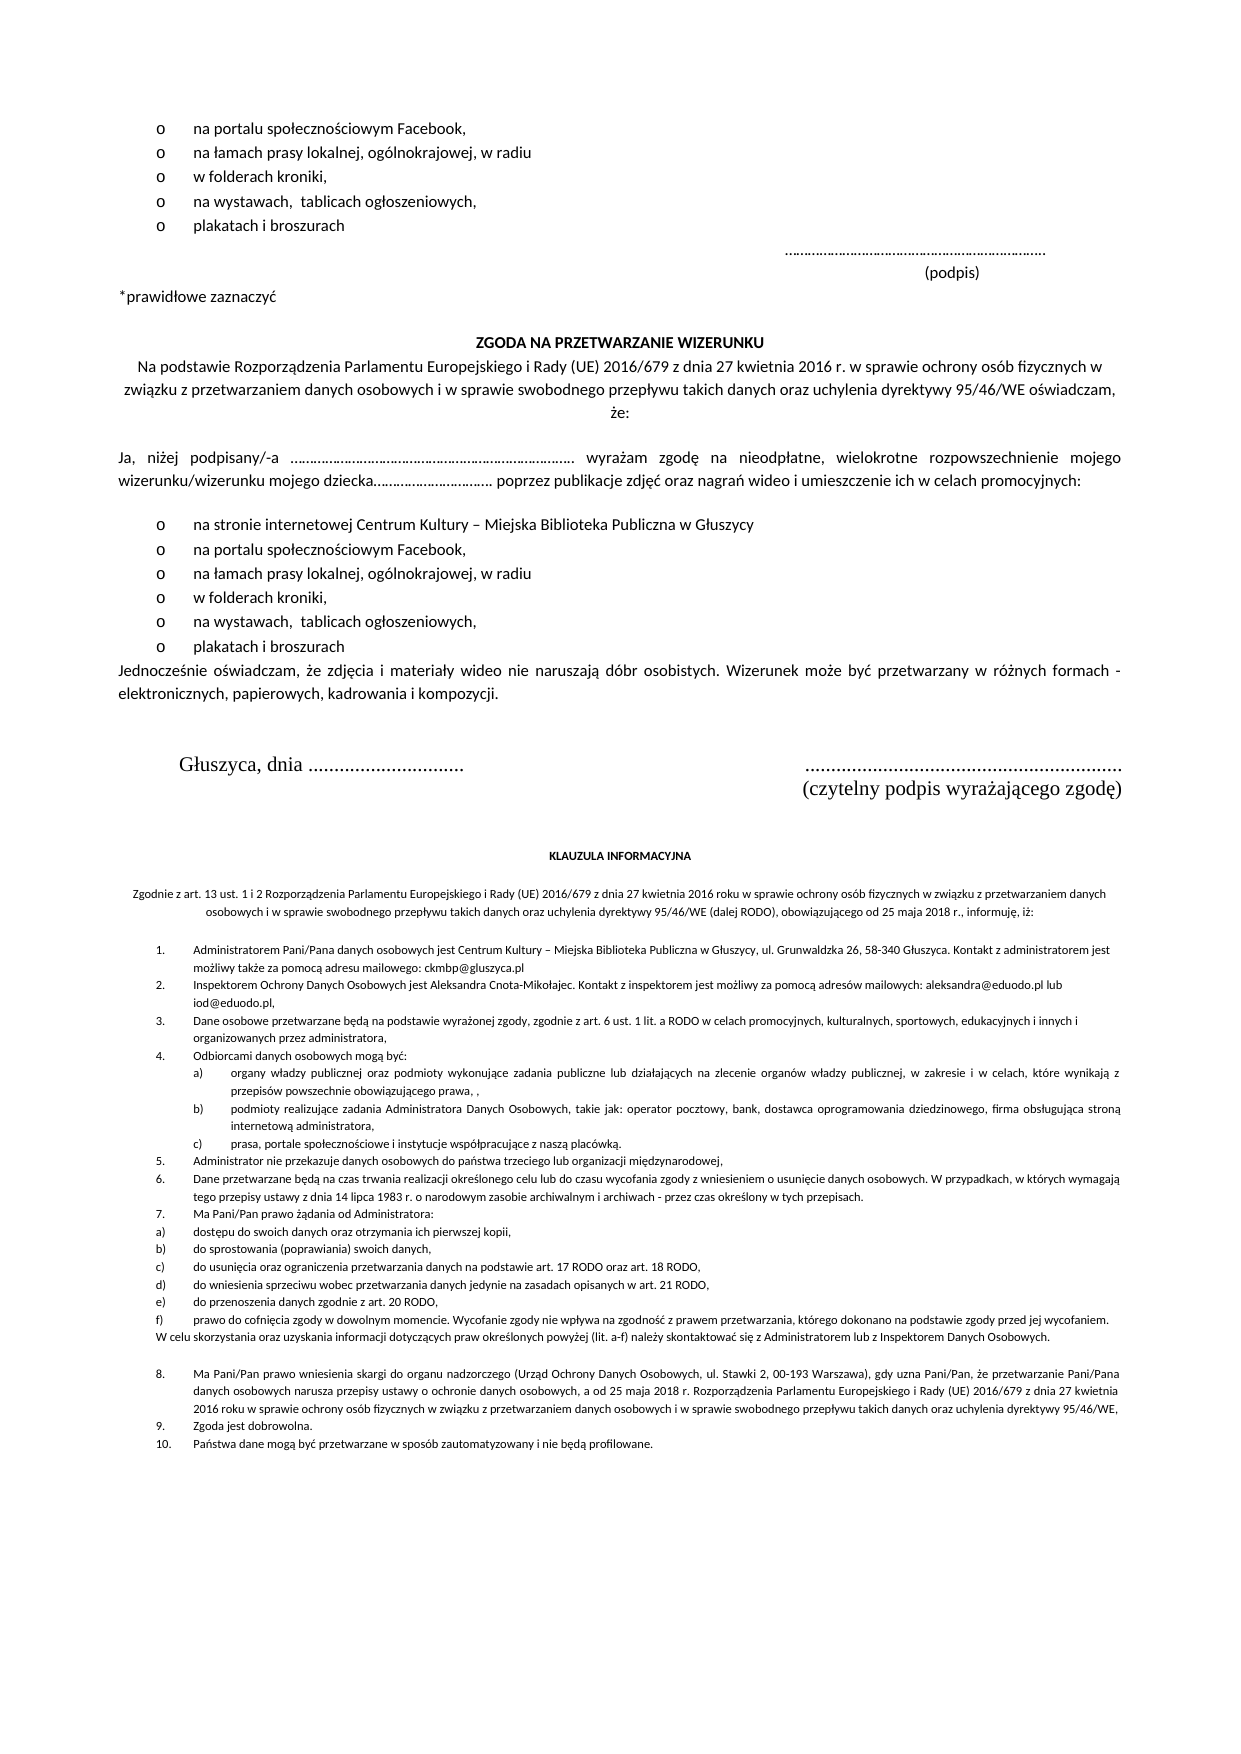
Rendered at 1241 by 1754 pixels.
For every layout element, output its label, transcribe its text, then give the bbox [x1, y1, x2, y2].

list do wniesienia sprzeciwu wobec przetwarzania danych jedynie na zasadach opisanych w art. 21 RODO, [156, 1277, 1122, 1292]
text W celu skorzystania oraz uzyskania informacji dotyczących praw określonych powyżej (lit. a-f) należy skontaktować się z Administratorem lub z Inspektorem Danych Osobowych. [156, 1330, 1122, 1345]
list podmioty realizujące zadania Administratora Danych Osobowych, takie jak: operator pocztowy, bank, dostawca oprogramowania dziedzinowego, firma obsługująca stroną internetową administratora, [193, 1101, 1122, 1134]
text Głuszyca, dnia .............................. ............................................................. [118, 752, 1122, 776]
list do sprostowania (poprawiania) swoich danych, [156, 1242, 1122, 1257]
list organy władzy publicznej oraz podmioty wykonujące zadania publiczne lub działających na zlecenie organów władzy publicznej, w zakresie i w celach, które wynikają z przepisów powszechnie obowiązującego prawa, , [193, 1066, 1122, 1098]
list w folderach kroniki, [156, 587, 1122, 608]
text Ja, niżej podpisany/-a ……………………………………………………………….. wyrażam zgodę na nieodpłatne, wielokrotne rozpowszechnienie mojego wizerunku/wizerunku mojego dziecka…………………………. poprzez publikacje zdjęć oraz nagrań wideo i umieszczenie ich w celach promocyjnych: [118, 447, 1122, 491]
list Ma Pani/Pan prawo żądania od Administratora: [156, 1206, 1122, 1222]
list na stronie internetowej Centrum Kultury – Miejska Biblioteka Publiczna w Głuszycy [156, 514, 1122, 536]
list prasa, portale społecznościowe i instytucje współpracujące z naszą placówką. [193, 1136, 1122, 1151]
list Dane osobowe przetwarzane będą na podstawie wyrażonej zgody, zgodnie z art. 6 ust. 1 lit. a RODO w celach promocyjnych, kulturalnych, sportowych, edukacyjnych i innych i organizowanych przez administratora, [156, 1013, 1122, 1046]
list na łamach prasy lokalnej, ogólnokrajowej, w radiu [156, 142, 1122, 163]
list na portalu społecznościowym Facebook, [156, 118, 1122, 139]
text *prawidłowe zaznaczyć [118, 286, 1122, 306]
list Inspektorem Ochrony Danych Osobowych jest Aleksandra Cnota-Mikołajec. Kontakt z inspektorem jest możliwy za pomocą adresów mailowych: aleksandra@eduodo.pl lub iod@eduodo.pl, [156, 978, 1122, 1011]
list na portalu społecznościowym Facebook, [156, 539, 1122, 560]
list Państwa dane mogą być przetwarzane w sposób zautomatyzowany i nie będą profilowane. [156, 1436, 1122, 1452]
text ZGODA NA PRZETWARZANIE WIZERUNKU [118, 333, 1122, 353]
list Dane przetwarzane będą na czas trwania realizacji określonego celu lub do czasu wycofania zgody z wniesieniem o usunięcie danych osobowych. W przypadkach, w których wymagają tego przepisy ustawy z dnia 14 lipca 1983 r. o narodowym zasobie archiwalnym i archiwach - przez czas określony w tych przepisach. [156, 1171, 1122, 1204]
list Zgoda jest dobrowolna. [156, 1419, 1122, 1434]
text KLAUZULA INFORMACYJNA [118, 848, 1122, 863]
list na łamach prasy lokalnej, ogólnokrajowej, w radiu [156, 563, 1122, 584]
list na wystawach, tablicach ogłoszeniowych, [156, 612, 1122, 633]
list na wystawach, tablicach ogłoszeniowych, [156, 191, 1122, 212]
list Administrator nie przekazuje danych osobowych do państwa trzeciego lub organizacji międzynarodowej, [156, 1154, 1122, 1169]
list dostępu do swoich danych oraz otrzymania ich pierwszej kopii, [156, 1224, 1122, 1239]
text ………………………………………………………….. [635, 239, 1122, 260]
list plakatach i broszurach [156, 215, 1122, 236]
text (czytelny podpis wyrażającego zgodę) [118, 776, 1122, 800]
list do usunięcia oraz ograniczenia przetwarzania danych na podstawie art. 17 RODO oraz art. 18 RODO, [156, 1259, 1122, 1274]
text Jednocześnie oświadczam, że zdjęcia i materiały wideo nie naruszają dóbr osobistych. Wizerunek może być przetwarzany w różnych formach - elektronicznych, papierowych, kadrowania i kompozycji. [118, 660, 1122, 704]
list Odbiorcami danych osobowych mogą być: [156, 1048, 1122, 1063]
list Administratorem Pani/Pana danych osobowych jest Centrum Kultury – Miejska Biblioteka Publiczna w Głuszycy, ul. Grunwaldzka 26, 58-340 Głuszyca. Kontakt z administratorem jest możliwy także za pomocą adresu mailowego: ckmbp@gluszyca.pl [156, 942, 1122, 975]
list plakatach i broszurach [156, 636, 1122, 657]
list do przenoszenia danych zgodnie z art. 20 RODO, [156, 1294, 1122, 1310]
list prawo do cofnięcia zgody w dowolnym momencie. Wycofanie zgody nie wpływa na zgodność z prawem przetwarzania, którego dokonano na podstawie zgody przed jej wycofaniem. [156, 1312, 1122, 1327]
text Zgodnie z art. 13 ust. 1 i 2 Rozporządzenia Parlamentu Europejskiego i Rady (UE) 2016/679 z dnia 27 kwietnia 2016 roku w sprawie ochrony osób fizycznych w związku z przetwarzaniem danych osobowych i w sprawie swobodnego przepływu takich danych oraz uchylenia dyrektywy 95/46/WE (dalej RODO), obowiązującego od 25 maja 2018 r., informuję, iż: [118, 886, 1122, 919]
list w folderach kroniki, [156, 167, 1122, 188]
text (podpis) [708, 263, 1122, 283]
list Ma Pani/Pan prawo wniesienia skargi do organu nadzorczego (Urząd Ochrony Danych Osobowych, ul. Stawki 2, 00-193 Warszawa), gdy uzna Pani/Pan, że przetwarzanie Pani/Pana danych osobowych narusza przepisy ustawy o ochronie danych osobowych, a od 25 maja 2018 r. Rozporządzenia Parlamentu Europejskiego i Rady (UE) 2016/679 z dnia 27 kwietnia 2016 roku w sprawie ochrony osób fizycznych w związku z przetwarzaniem danych osobowych i w sprawie swobodnego przepływu takich danych oraz uchylenia dyrektywy 95/46/WE, [156, 1366, 1122, 1416]
